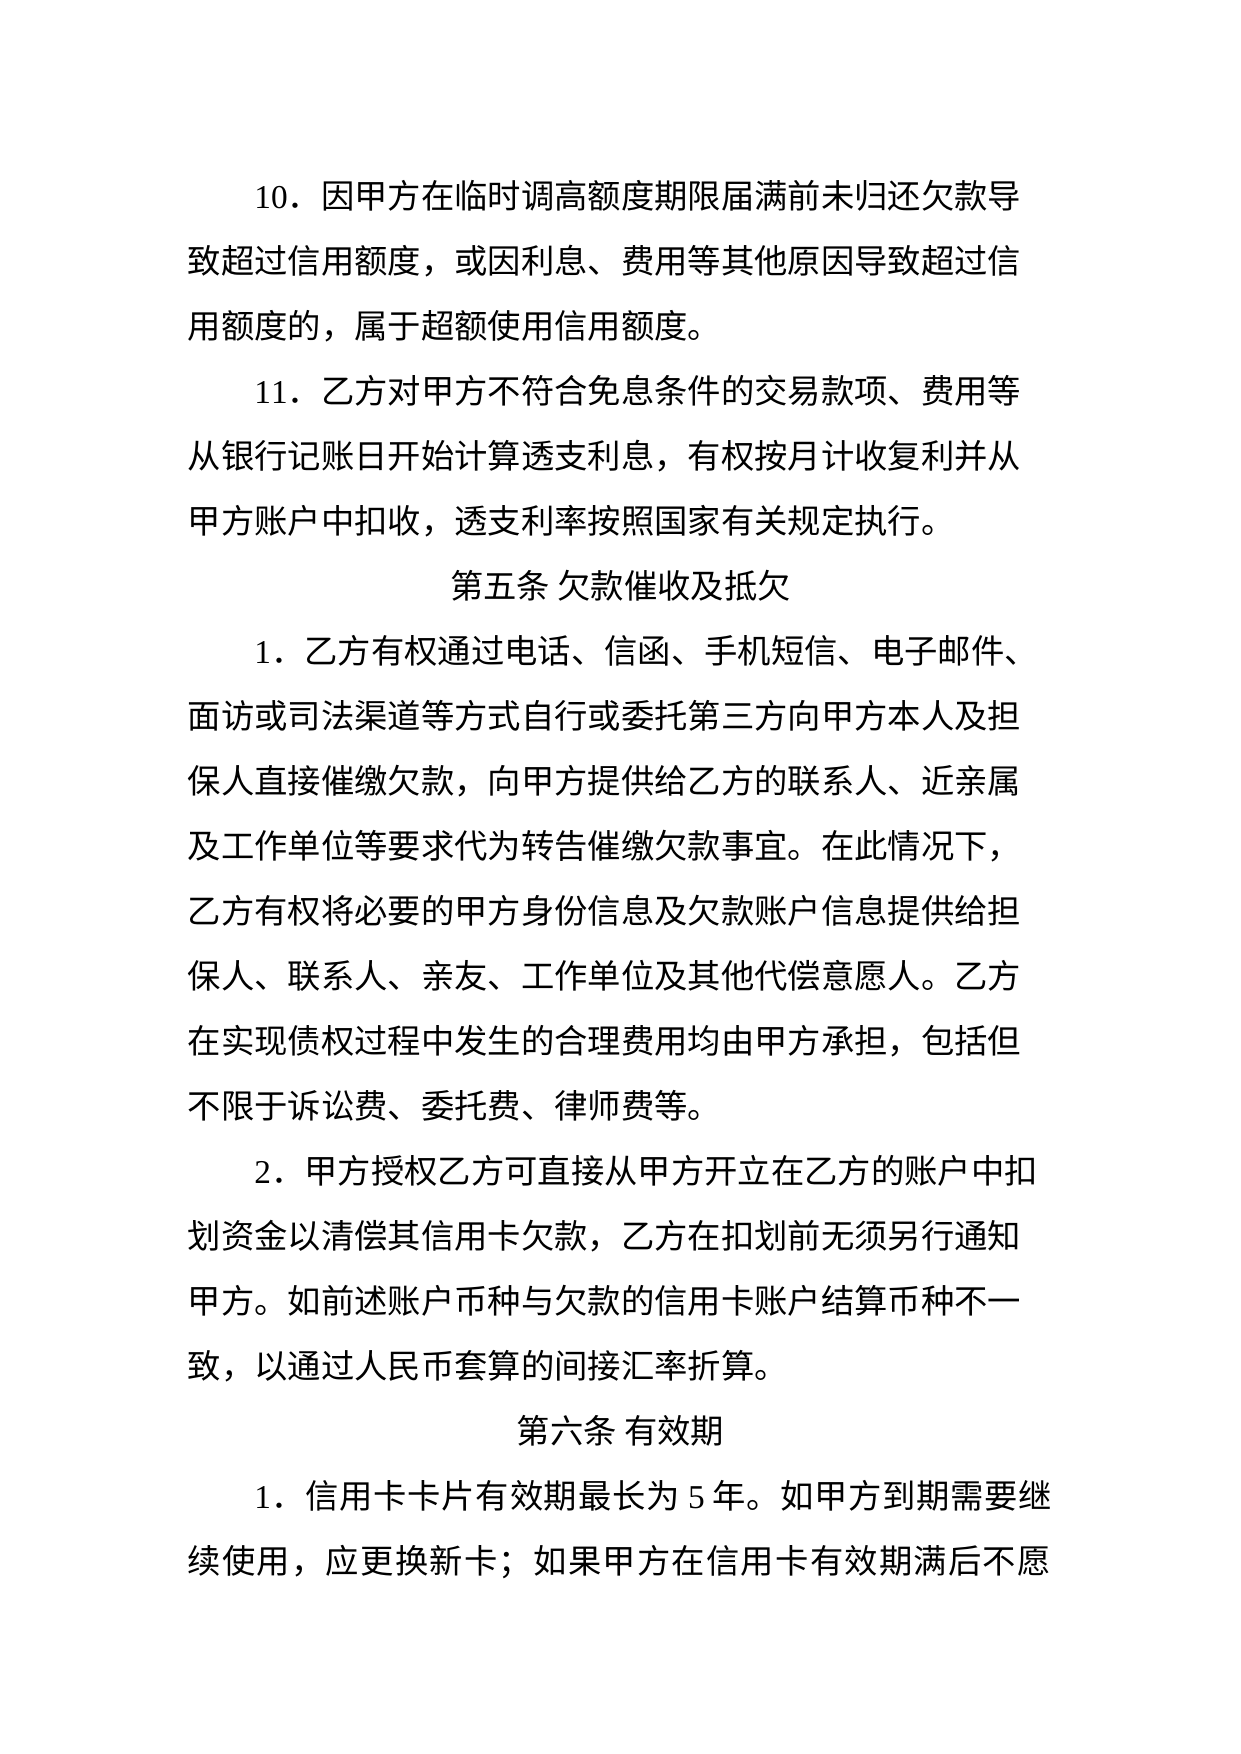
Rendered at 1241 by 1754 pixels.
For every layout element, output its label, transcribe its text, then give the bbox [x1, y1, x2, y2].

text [187, 1462, 1053, 1592]
text 2．甲方授权乙方可直接从甲方开立在乙方的账户中扣划资金以清偿其信用卡欠款，乙方在扣划前无须另行通知甲方。如前述账户币种与欠款的信用卡账户结算币种不一致，以通过人民币套算的间接汇率折算。 [187, 1137, 1053, 1397]
text 11．乙方对甲方不符合免息条件的交易款项、费用等从银行记账日开始计算透支利息，有权按月计收复利并从甲方账户中扣收，透支利率按照国家有关规定执行。 [187, 357, 1053, 552]
text 第六条 有效期 [187, 1397, 1053, 1462]
text 第五条 欠款催收及抵欠 [187, 552, 1053, 617]
text 10．因甲方在临时调高额度期限届满前未归还欠款导致超过信用额度，或因利息、费用等其他原因导致超过信用额度的，属于超额使用信用额度。 [187, 162, 1053, 357]
text 1．乙方有权通过电话、信函、手机短信、电子邮件、面访或司法渠道等方式自行或委托第三方向甲方本人及担保人直接催缴欠款，向甲方提供给乙方的联系人、近亲属及工作单位等要求代为转告催缴欠款事宜。在此情况下，乙方有权将必要的甲方身份信息及欠款账户信息提供给担保人、联系人、亲友、工作单位及其他代偿意愿人。乙方在实现债权过程中发生的合理费用均由甲方承担，包括但不限于诉讼费、委托费、律师费等。 [187, 617, 1053, 1137]
